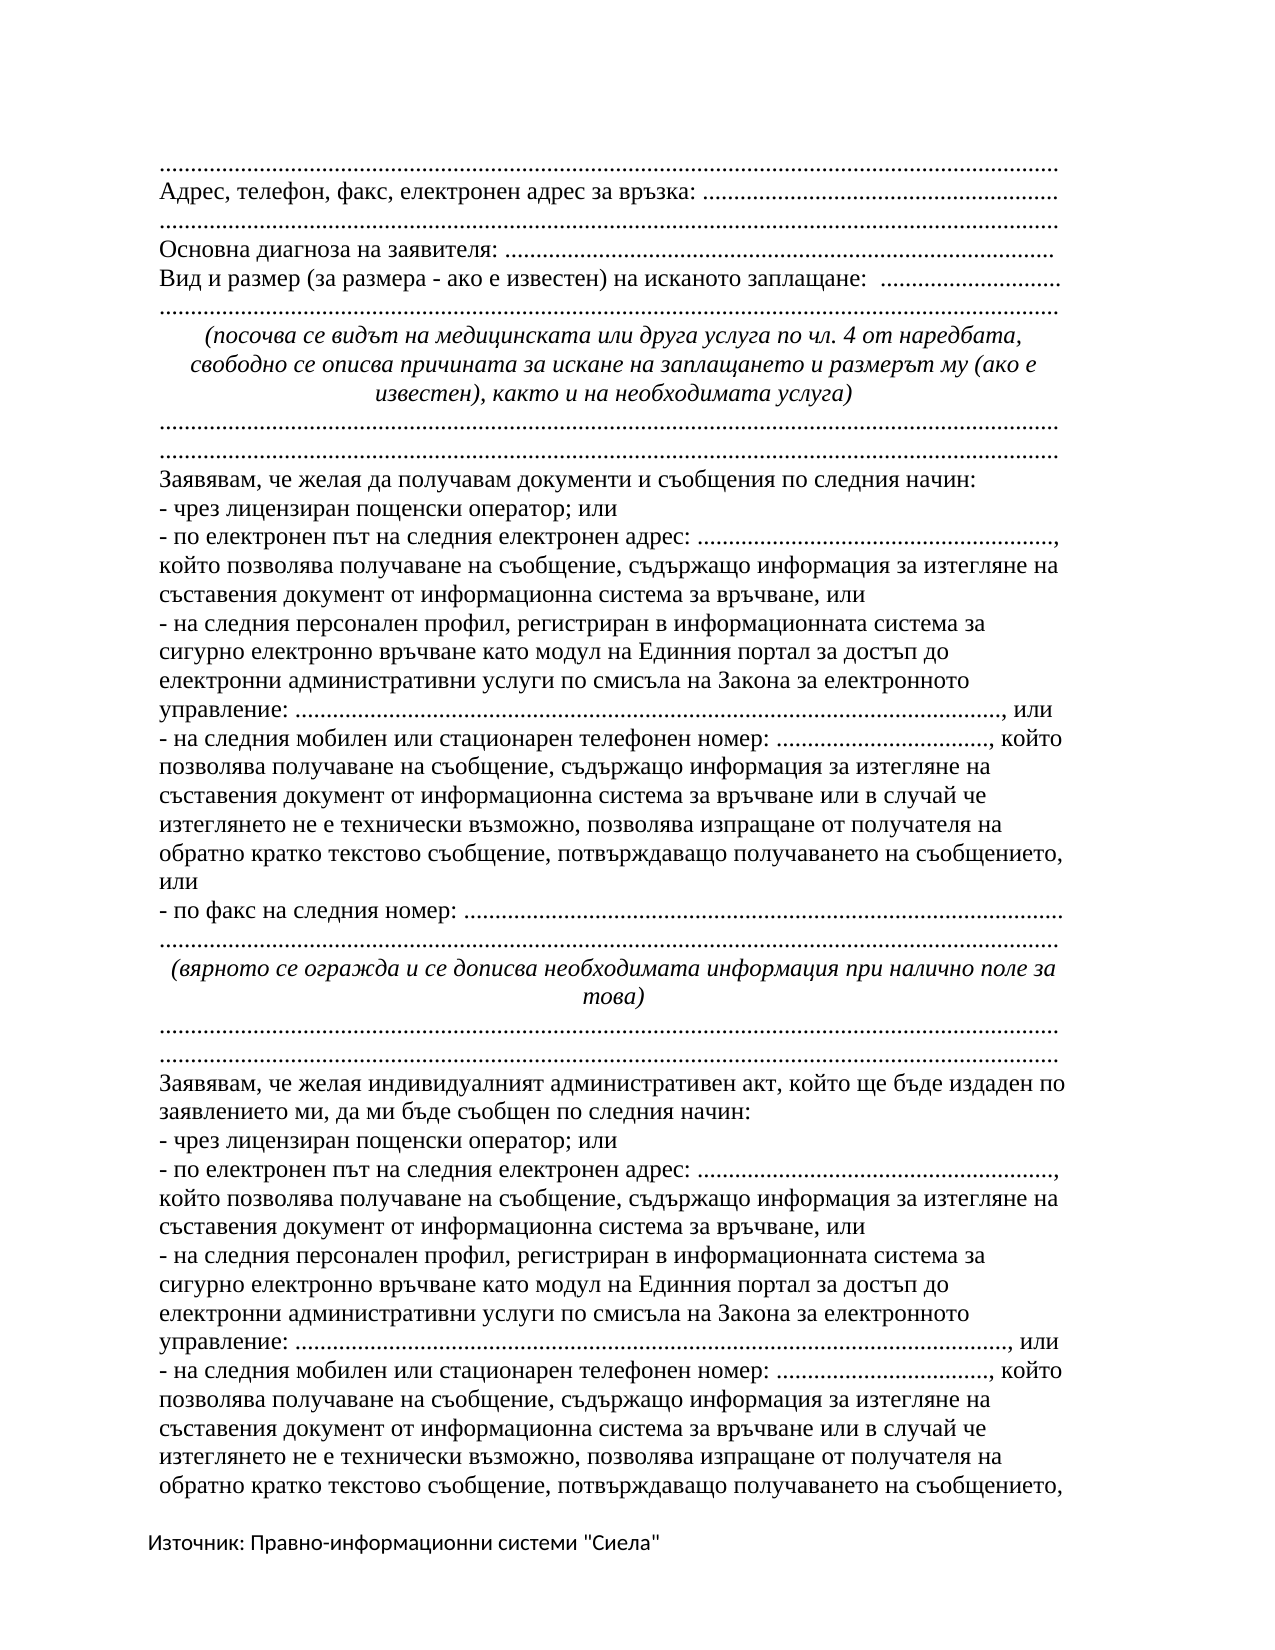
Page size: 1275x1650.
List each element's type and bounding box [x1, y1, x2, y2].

table_header [148, 148, 1082, 1499]
